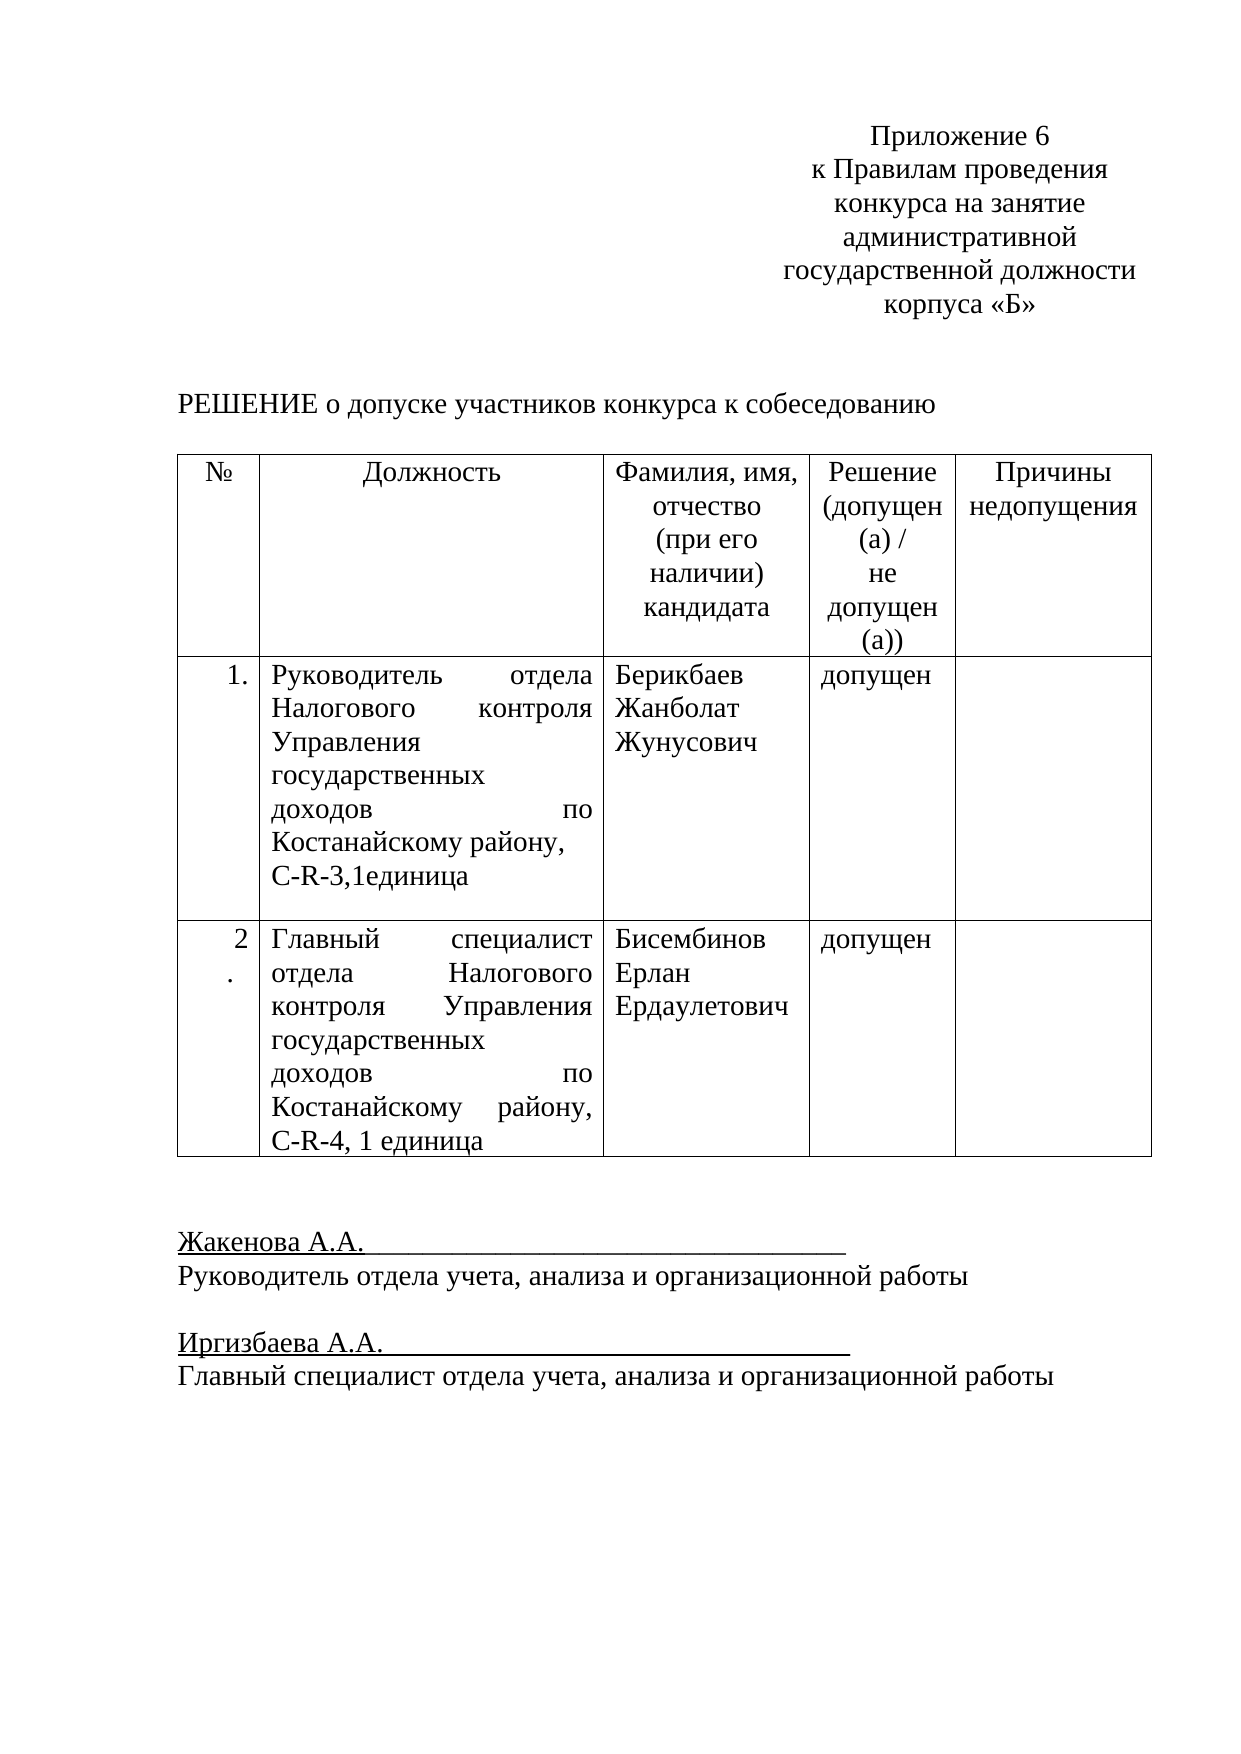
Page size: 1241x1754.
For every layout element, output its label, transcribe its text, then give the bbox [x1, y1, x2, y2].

text Иргизбаева А.А.________________________________ [177, 1325, 1152, 1358]
table_header Должность [260, 455, 603, 656]
table_cell допущен [810, 657, 955, 920]
text к Правилам проведения конкурса на занятие административной государственной должности корпуса «Б» [768, 152, 1152, 319]
table_cell Бисембинов Ерлан Ердаулетович [604, 921, 809, 1156]
text Руководитель отдела учета, анализа и организационной работы [177, 1258, 1152, 1291]
table_cell [956, 921, 1151, 1156]
table_cell [956, 657, 1151, 920]
text Жакенова А.А._________________________________ [177, 1224, 1152, 1258]
text Главный специалист отдела учета, анализа и организационной работы [177, 1358, 1152, 1392]
text РЕШЕНИЕ о допуске участников конкурса к собеседованию [177, 386, 1152, 420]
text Приложение 6 [768, 118, 1152, 152]
table_header Фамилия, имя, отчество (при его наличии) кандидата [604, 455, 809, 656]
table_cell Руководитель отдела Налогового контроля Управления государственных доходов по Костанайскому району, C-R-3,1единица [260, 657, 603, 920]
table_cell 1. [178, 657, 259, 920]
table_cell допущен [810, 921, 955, 1156]
table_header Решение (допущен (а) / не допущен (а)) [810, 455, 955, 656]
table_header № [178, 455, 259, 656]
table_cell Главный специалист отдела Налогового контроля Управления государственных доходов по Костанайскому району, C-R-4, 1 единица [260, 921, 603, 1156]
table_header Причины недопущения [956, 455, 1151, 656]
table_cell Берикбаев Жанболат Жунусович [604, 657, 809, 920]
table_cell 2. [178, 921, 259, 1156]
